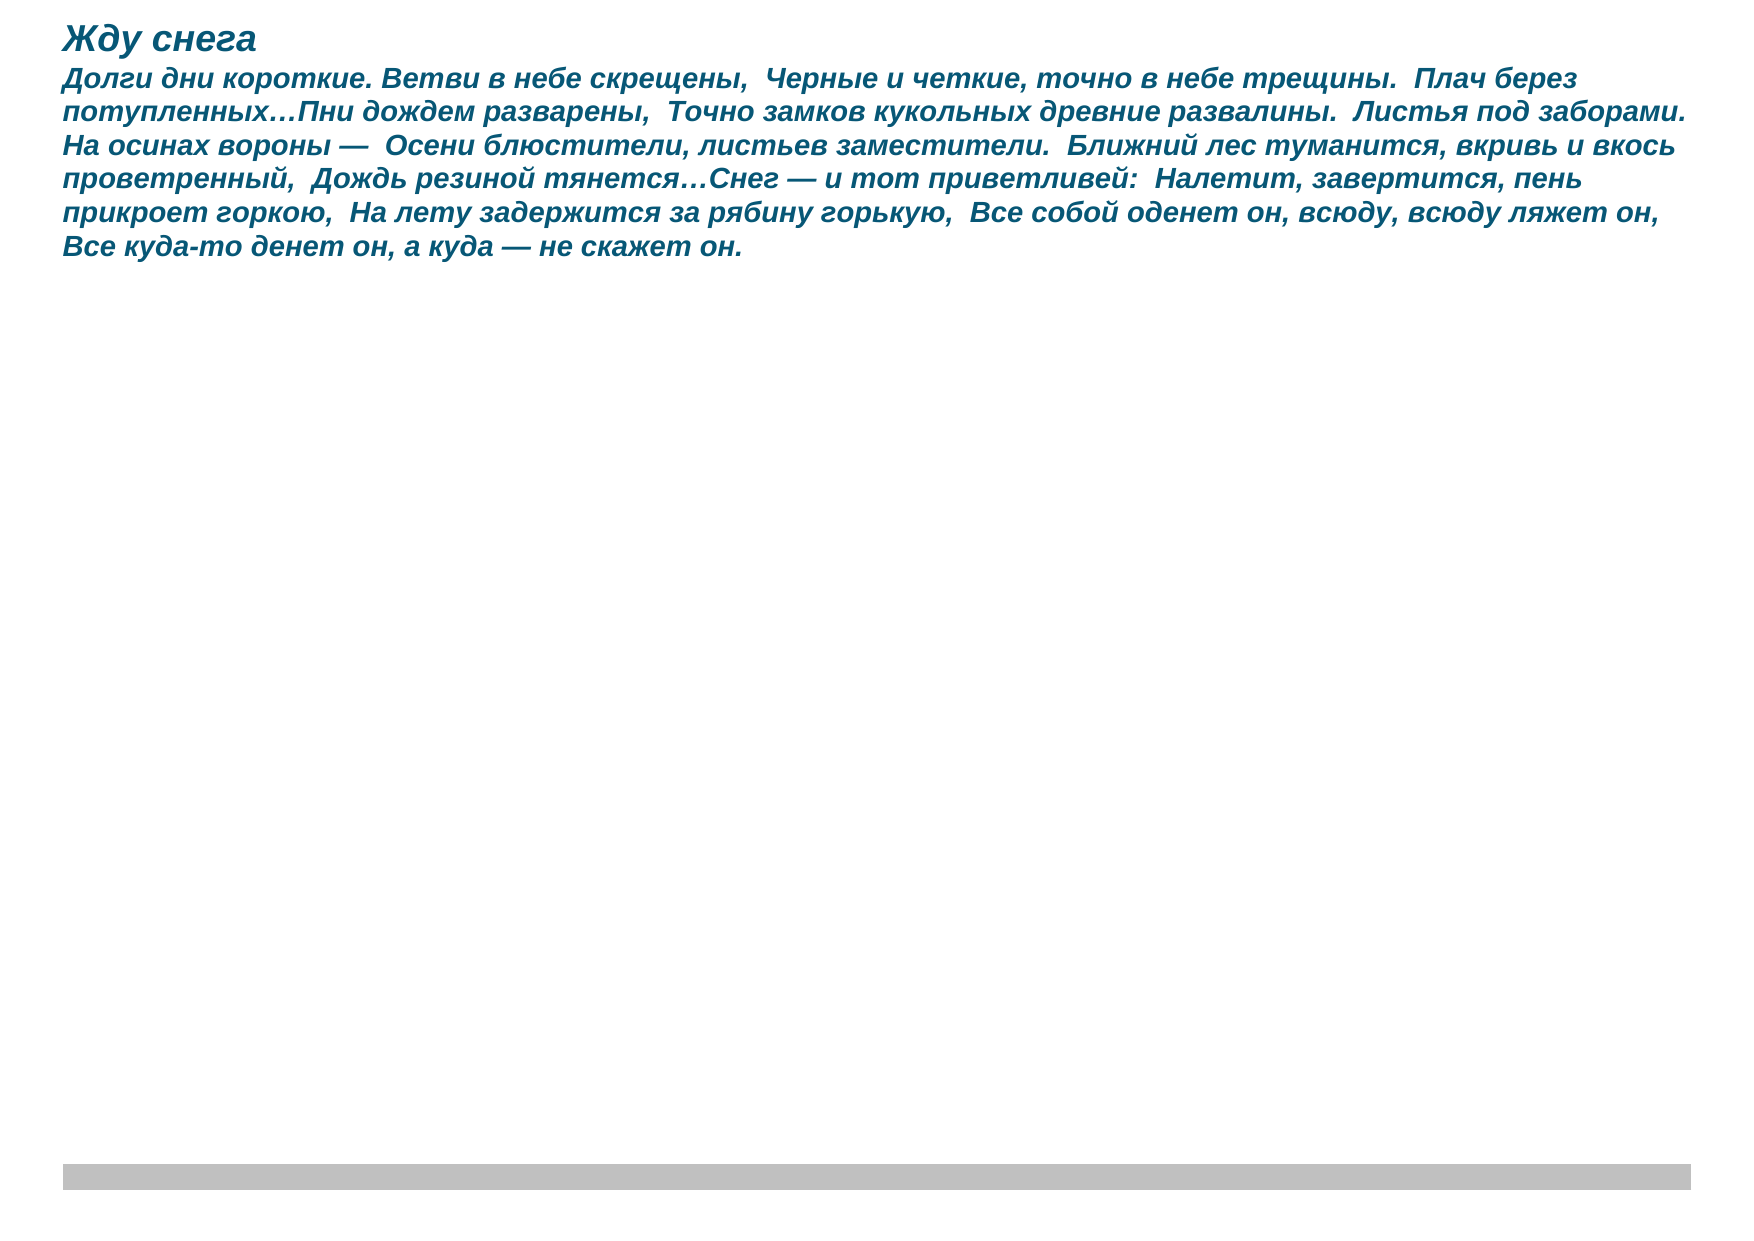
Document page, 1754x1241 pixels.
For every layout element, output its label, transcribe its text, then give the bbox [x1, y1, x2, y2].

text Долги дни короткие. Ветви в небе скрещены, [62, 61, 1691, 262]
subtitle Жду снега [62, 17, 1691, 60]
